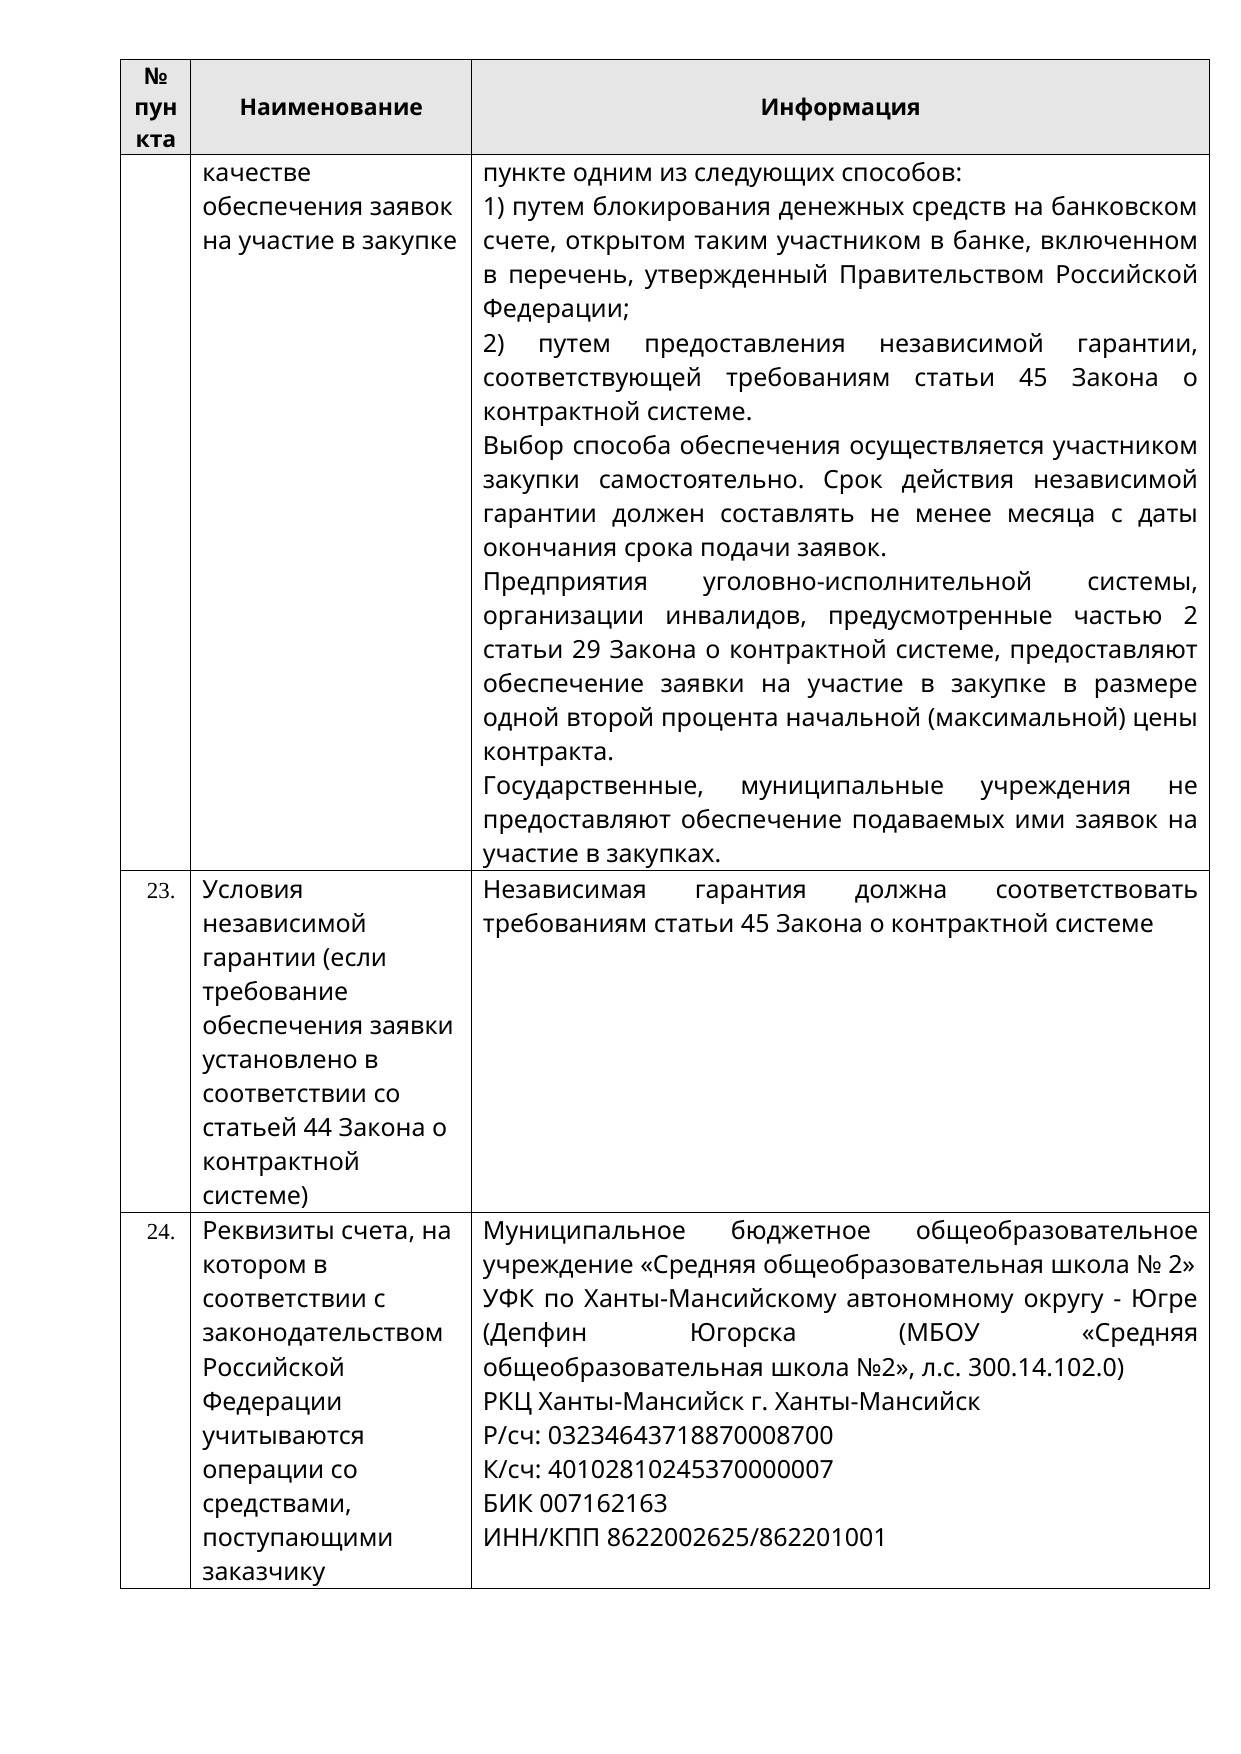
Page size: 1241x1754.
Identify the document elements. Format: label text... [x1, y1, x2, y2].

table_cell Реквизиты счета, на котором в соответствии с законодательством Российской Федерации учитываются операции со средствами, поступающими заказчику [191, 1213, 471, 1588]
table_header Информация [472, 60, 1209, 154]
table_cell Муниципальное бюджетное общеобразовательное учреждение «Средняя общеобразовательная школа № 2» УФК по Ханты-Мансийскому автономному округу - Югре (Депфин Югорска (МБОУ «Средняя общеобразовательная школа №2», л.с. 300.14.102.0) РКЦ Ханты-Мансийск г. Ханты-Мансийск Р/сч: 03234643718870008700 К/сч: 40102810245370000007 БИК 007162163 ИНН/КПП 8622002625/862201001 [472, 1213, 1209, 1588]
table_header Наименование [191, 60, 471, 154]
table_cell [191, 155, 471, 870]
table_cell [472, 155, 1209, 870]
table_cell Независимая гарантия должна соответствовать требованиям статьи 45 Закона о контрактной системе [472, 871, 1209, 1212]
table_cell [121, 871, 190, 1212]
table_header № пункта [121, 60, 190, 154]
table_cell [121, 1213, 190, 1588]
table_cell Условия независимой гарантии (если требование обеспечения заявки установлено в соответствии со статьей 44 Закона о контрактной системе) [191, 871, 471, 1212]
table_cell [121, 155, 190, 870]
